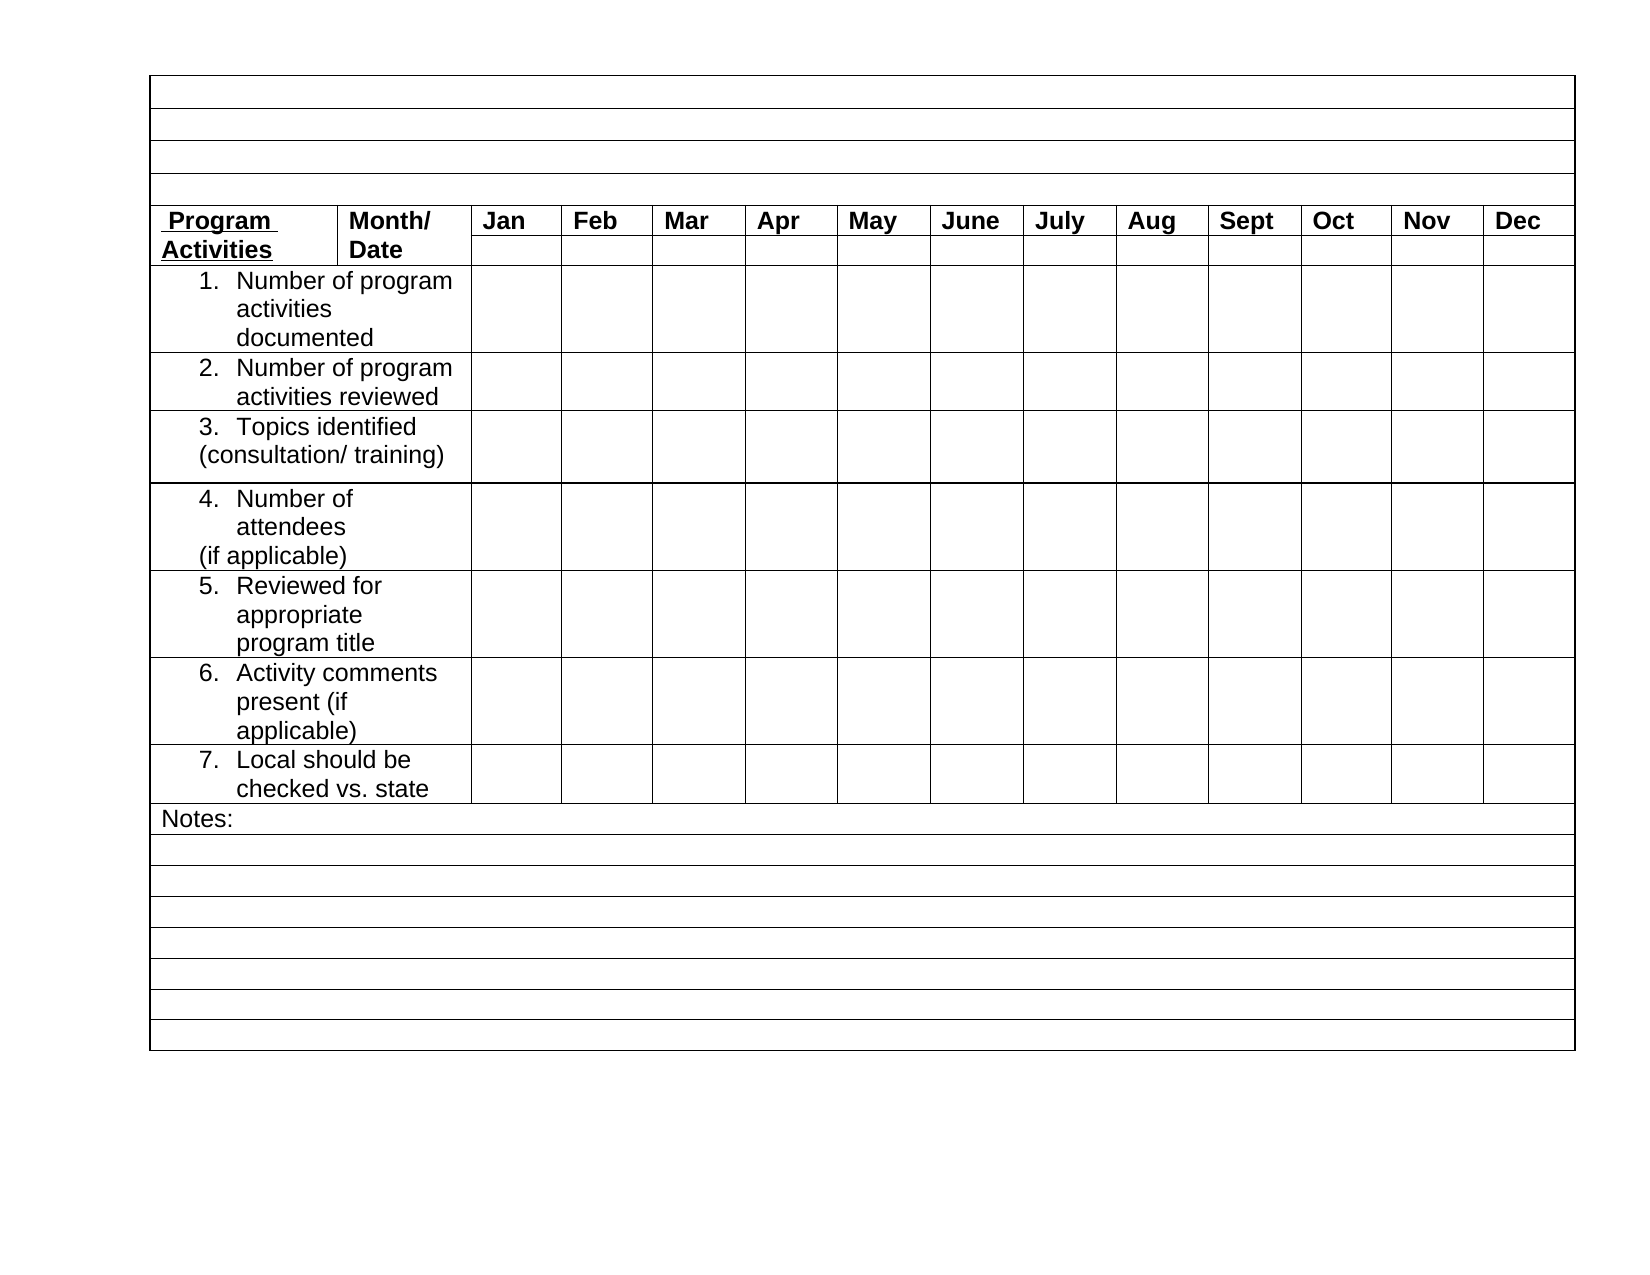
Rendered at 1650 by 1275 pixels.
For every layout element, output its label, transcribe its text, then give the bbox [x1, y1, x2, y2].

table_cell [1392, 658, 1483, 744]
table_cell [472, 411, 561, 482]
table_cell Program Activities [151, 206, 337, 264]
table_cell [1209, 571, 1301, 657]
table_cell Feb [562, 206, 652, 235]
table_cell [562, 571, 652, 657]
table_cell [151, 109, 1574, 140]
table_cell Aug [1117, 206, 1208, 235]
table_cell [838, 266, 930, 352]
table_cell [838, 571, 930, 657]
table_cell Jan [472, 206, 561, 235]
table_cell [562, 236, 652, 264]
table_cell [151, 1020, 1574, 1050]
table_cell [746, 571, 837, 657]
table_cell Number of attendees (if applicable) [151, 484, 471, 570]
table_cell Number of program activities documented [151, 266, 471, 352]
table_cell [1302, 236, 1391, 264]
table_cell [1209, 658, 1301, 744]
table_cell Activity comments present (if applicable) [151, 658, 471, 744]
table_cell [1484, 353, 1574, 410]
table_cell [1117, 484, 1208, 570]
table_cell [1117, 571, 1208, 657]
table_cell [151, 897, 1574, 927]
table_cell [1392, 236, 1483, 264]
table_cell Sept [1209, 206, 1301, 235]
table_cell [472, 266, 561, 352]
table_cell Nov [1392, 206, 1483, 235]
table_cell [1392, 266, 1483, 352]
table_cell [562, 353, 652, 410]
table_cell [151, 76, 1574, 107]
table_cell [931, 266, 1023, 352]
table_cell [1209, 236, 1301, 264]
table_cell [1117, 411, 1208, 482]
table_cell Mar [653, 206, 745, 235]
table_cell [931, 411, 1023, 482]
table_cell [1302, 353, 1391, 410]
table_cell [1392, 745, 1483, 803]
table_cell Number of program activities reviewed [151, 353, 471, 410]
table_cell [1024, 411, 1116, 482]
table_cell [746, 411, 837, 482]
table_cell [931, 571, 1023, 657]
table_cell [1302, 411, 1391, 482]
table_cell [1117, 745, 1208, 803]
table_cell [746, 236, 837, 264]
table_cell [562, 658, 652, 744]
table_cell [1302, 484, 1391, 570]
table_cell [1209, 353, 1301, 410]
table_cell [653, 745, 745, 803]
table_cell [1392, 353, 1483, 410]
table_cell [151, 928, 1574, 957]
table_cell [562, 745, 652, 803]
table_cell [151, 990, 1574, 1019]
table_cell [1302, 266, 1391, 352]
table_cell [653, 236, 745, 264]
table_cell [151, 141, 1574, 172]
table_cell Month/ Date [338, 206, 471, 264]
table_cell [746, 353, 837, 410]
table_cell [472, 484, 561, 570]
table_cell Oct [1302, 206, 1391, 235]
table_cell [931, 658, 1023, 744]
table_cell [1484, 658, 1574, 744]
table_cell [1117, 266, 1208, 352]
table_cell Apr [746, 206, 837, 235]
table_cell [1484, 411, 1574, 482]
table_cell [1484, 484, 1574, 570]
table_cell [838, 745, 930, 803]
table_cell Local should be checked vs. state [151, 745, 471, 803]
table_cell [562, 411, 652, 482]
table_cell [931, 484, 1023, 570]
table_cell [653, 571, 745, 657]
table_cell [653, 353, 745, 410]
table_cell [1302, 745, 1391, 803]
table_cell Reviewed for appropriate program title [151, 571, 471, 657]
table_cell [1484, 236, 1574, 264]
table_cell [1117, 658, 1208, 744]
table_cell [931, 745, 1023, 803]
table_cell [1024, 745, 1116, 803]
table_cell Topics identified (consultation/ training) [151, 411, 471, 482]
table_cell [1209, 411, 1301, 482]
table_cell [151, 174, 1574, 205]
table_cell [1117, 353, 1208, 410]
table_cell [1302, 658, 1391, 744]
table_cell [653, 411, 745, 482]
table_cell [151, 959, 1574, 988]
table_cell June [931, 206, 1023, 235]
table_cell [151, 835, 1574, 865]
table_cell [653, 484, 745, 570]
table_cell [151, 866, 1574, 896]
table_cell [746, 745, 837, 803]
table_cell [1209, 484, 1301, 570]
table_cell [653, 658, 745, 744]
table_cell [1484, 745, 1574, 803]
table_cell July [1024, 206, 1116, 235]
table_cell [1209, 745, 1301, 803]
table_cell [1024, 266, 1116, 352]
table_cell Dec [1484, 206, 1574, 235]
table_cell [838, 236, 930, 264]
table_cell [931, 236, 1023, 264]
table_cell [472, 236, 561, 264]
table_cell [472, 658, 561, 744]
table_cell [746, 266, 837, 352]
table_cell [1392, 571, 1483, 657]
table_cell [1024, 353, 1116, 410]
table_cell May [838, 206, 930, 235]
table_cell [1209, 266, 1301, 352]
table_cell [562, 266, 652, 352]
table_cell [562, 484, 652, 570]
table_cell [838, 411, 930, 482]
table_cell [472, 571, 561, 657]
table_cell [746, 484, 837, 570]
table_cell [838, 484, 930, 570]
table_cell [472, 745, 561, 803]
table_cell [1117, 236, 1208, 264]
table_cell [1024, 236, 1116, 264]
table_cell [931, 353, 1023, 410]
table_cell [1484, 571, 1574, 657]
table_cell [838, 353, 930, 410]
table_cell [1024, 484, 1116, 570]
table_cell [1392, 484, 1483, 570]
table_cell [1484, 266, 1574, 352]
table_cell [1024, 571, 1116, 657]
table_cell [1024, 658, 1116, 744]
table_cell [1302, 571, 1391, 657]
table_cell Notes: [151, 804, 1574, 834]
table_cell [472, 353, 561, 410]
table_cell [746, 658, 837, 744]
table_cell [1392, 411, 1483, 482]
table_cell [838, 658, 930, 744]
table_cell [653, 266, 745, 352]
